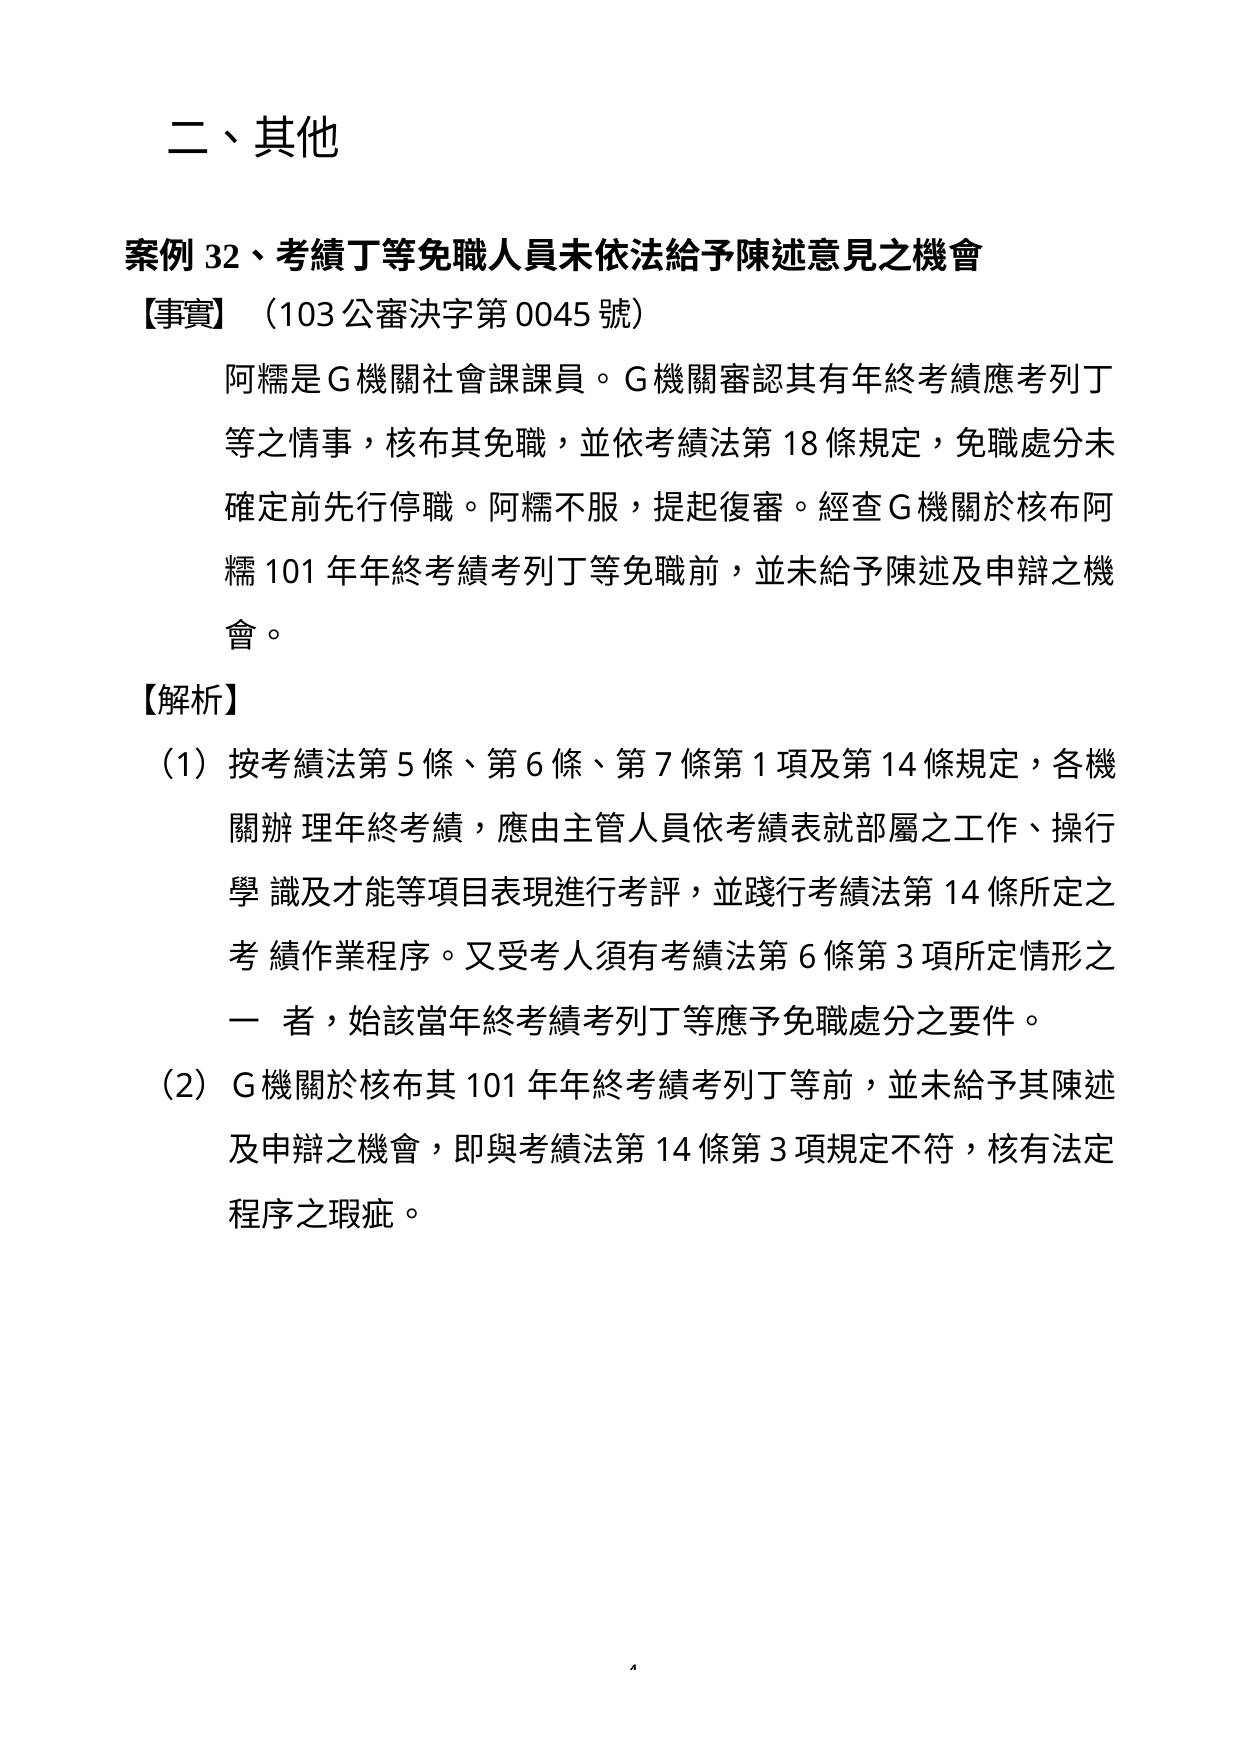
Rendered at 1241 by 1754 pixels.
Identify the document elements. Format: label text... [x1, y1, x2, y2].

subtitle 案例 32、考績丁等免職人員未依法給予陳述意見之機會 [124, 228, 1140, 279]
text 阿糯是Ｇ機關社會課課員。Ｇ機關審認其有年終考績應考列丁 等之情事，核布其免職，並依考績法第18條規定，免職處分未 確定前先行停職。阿糯不服，提起復審。經查Ｇ機關於核布阿 糯101年年終考績考列丁等免職前，並未給予陳述及申辯之機 會。 [224, 352, 1117, 657]
text 【事實】（103公審決字第0045號） [124, 288, 1140, 337]
list 按考績法第5條、第6條、第7條第1項及第14條規定，各機關辦 理年終考績，應由主管人員依考績表就部屬之工作、操行、學 識及才能等項目表現進行考評，並踐行考績法第14條所定之考 績作業程序。又受考人須有考績法第6條第3項所定情形之一 者，始該當年終考績考列丁等應予免職處分之要件。 [142, 737, 1117, 1043]
subtitle 二、其他 [166, 104, 1140, 167]
list Ｇ機關於核布其101年年終考績考列丁等前，並未給予其陳述 及申辯之機會，即與考績法第14條第3項規定不符，核有法定 程序之瑕疵。 [142, 1059, 1117, 1236]
text 【解析】 [124, 673, 1140, 722]
